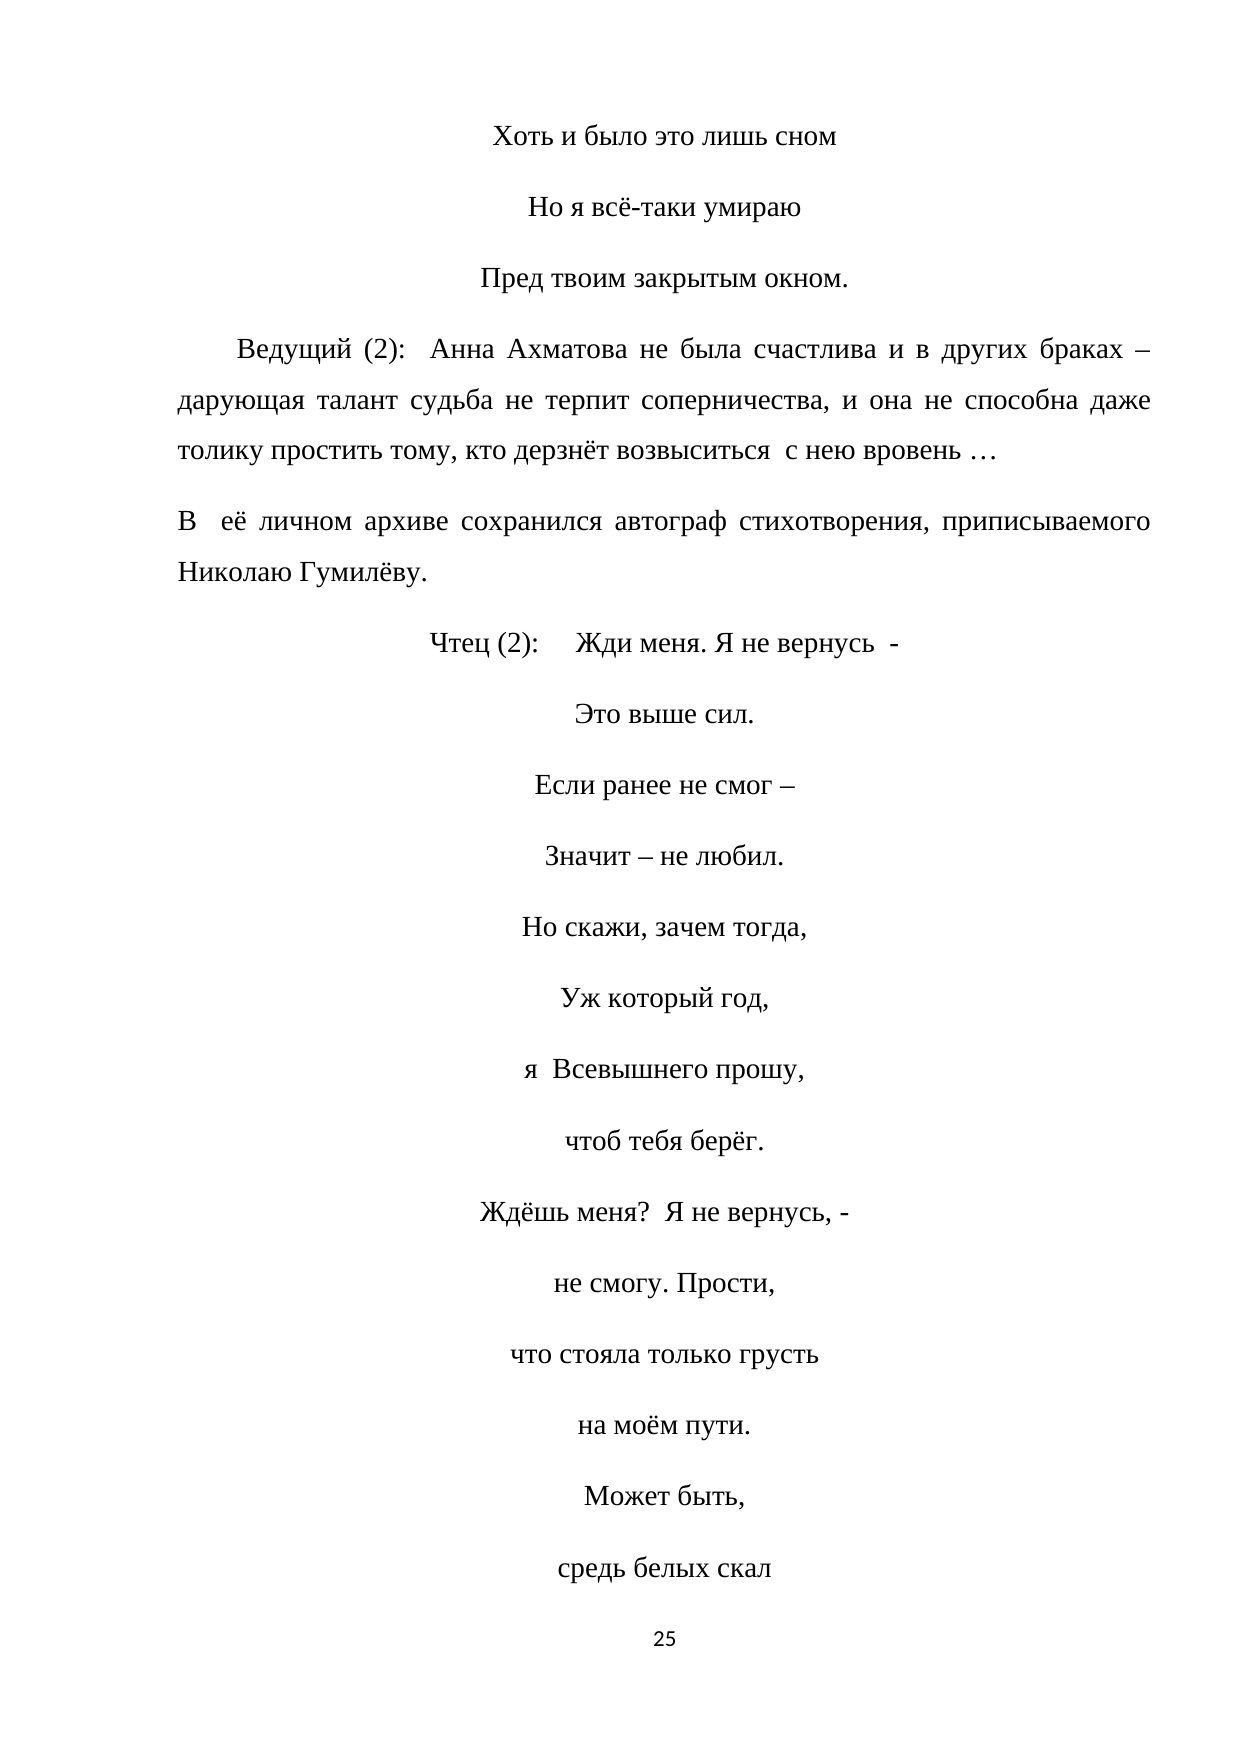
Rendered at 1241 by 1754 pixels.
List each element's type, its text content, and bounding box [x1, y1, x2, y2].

text не смогу. Прости, [177, 1265, 1152, 1299]
text Значит – не любил. [177, 838, 1152, 872]
text что стояла только грусть [177, 1336, 1152, 1370]
text я Всевышнего прошу, [177, 1052, 1152, 1085]
text Если ранее не смог – [177, 767, 1152, 801]
text В её личном архиве сохранился автограф стихотворения, приписываемого Николаю Гумилёву. [177, 503, 1152, 587]
text Может быть, [177, 1478, 1152, 1512]
text Пред твоим закрытым окном. [177, 260, 1152, 294]
text Это выше сил. [177, 696, 1152, 729]
text чтоб тебя берёг. [177, 1123, 1152, 1156]
text Но я всё-таки умираю [177, 189, 1152, 223]
text Ведущий (2): Анна Ахматова не была счастлива и в других браках – дарующая талант судьба не терпит соперничества, и она не способна даже толику простить тому, кто дерзнёт возвыситься с нею вровень … [177, 332, 1152, 466]
text на моём пути. [177, 1407, 1152, 1441]
text Хоть и было это лишь сном [177, 118, 1152, 152]
text Но скажи, зачем тогда, [177, 909, 1152, 943]
text Чтец (2): Жди меня. Я не вернусь - [177, 625, 1152, 658]
text Уж который год, [177, 981, 1152, 1014]
text средь белых скал [177, 1550, 1152, 1583]
text Ждёшь меня? Я не вернусь, - [177, 1194, 1152, 1227]
